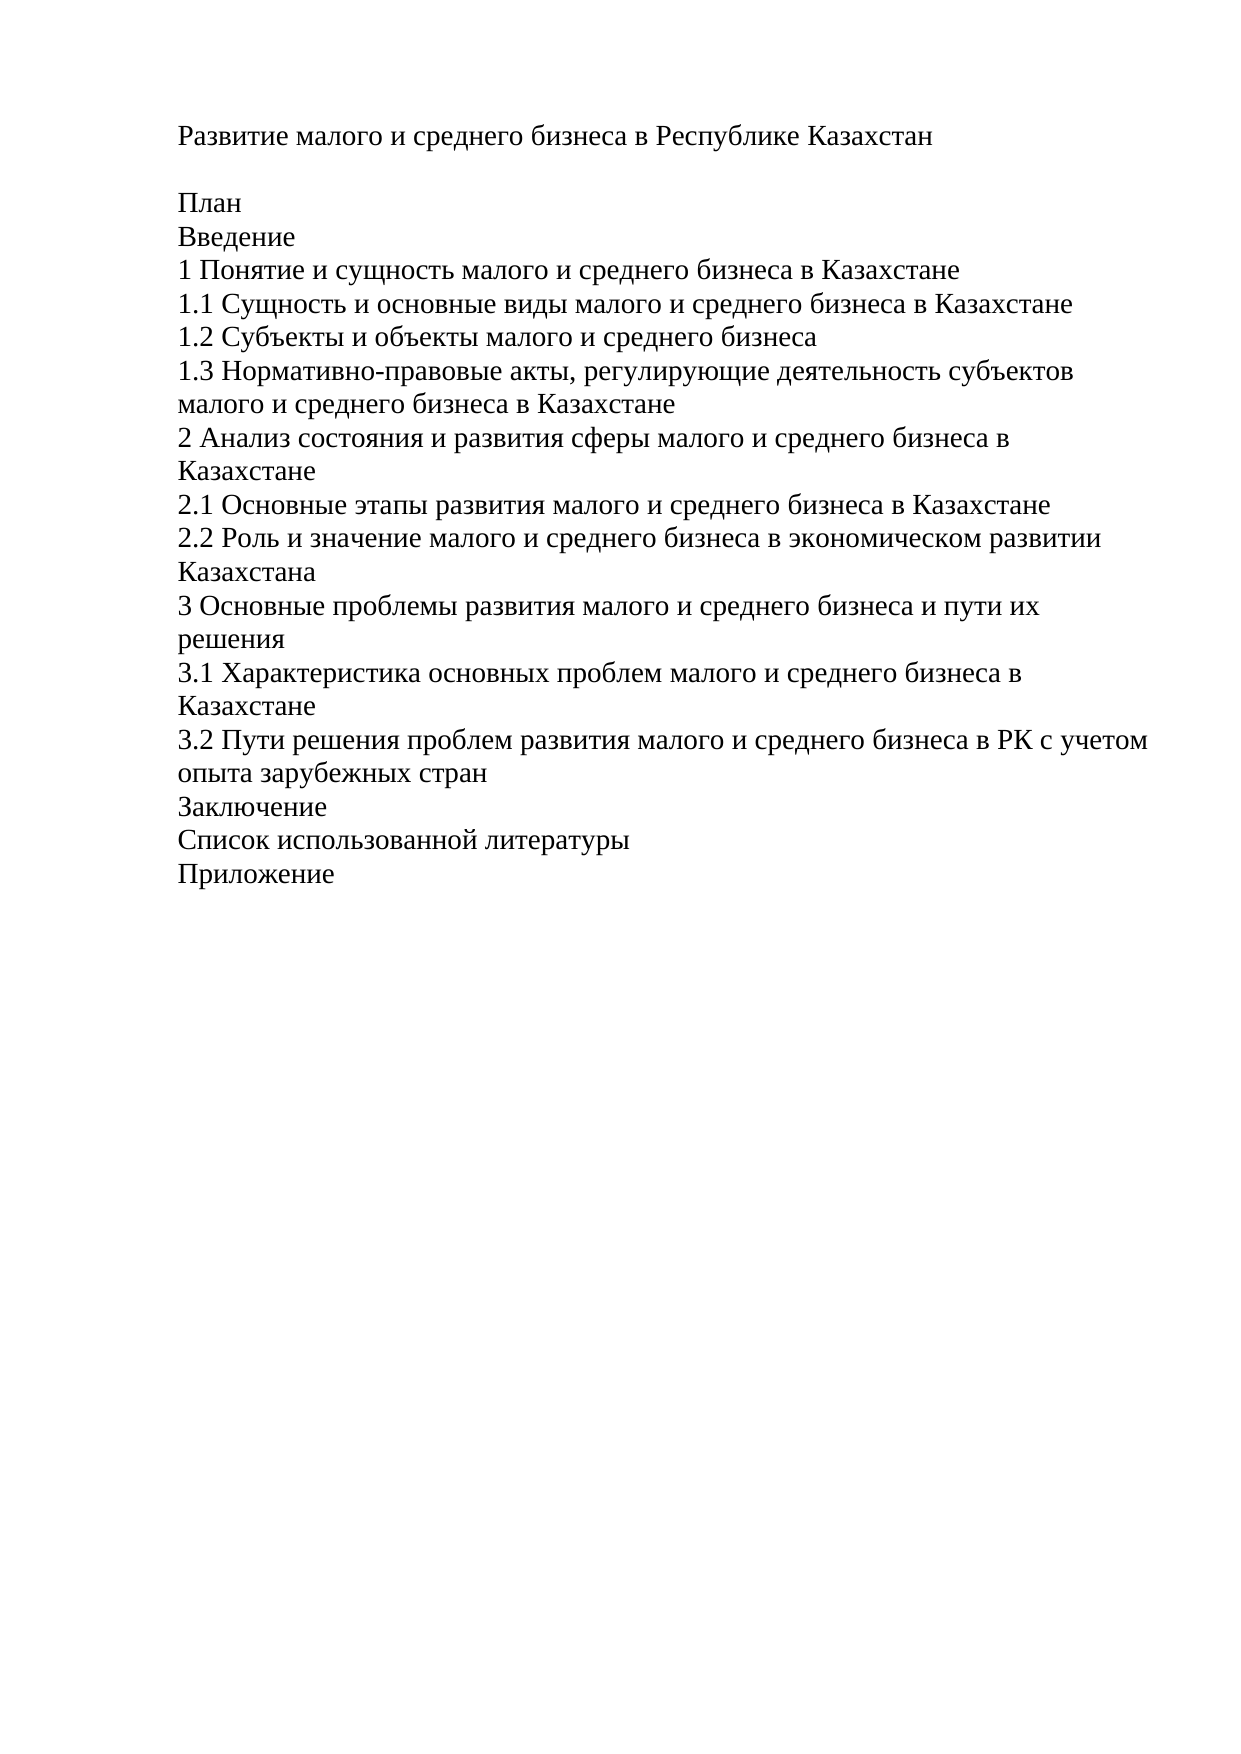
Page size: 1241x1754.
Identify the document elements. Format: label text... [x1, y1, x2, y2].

text План [177, 185, 1152, 219]
text Список использованной литературы [177, 822, 1152, 856]
text 1 Понятие и сущность малого и среднего бизнеса в Казахстане [177, 252, 1152, 286]
text 1.3 Нормативно-правовые акты, регулирующие деятельность субъектов малого и среднего бизнеса в Казахстане [177, 353, 1152, 420]
text Приложение [177, 856, 1152, 889]
text 1.2 Субъекты и объекты малого и среднего бизнеса [177, 319, 1152, 353]
text Развитие малого и среднего бизнеса в Республике Казахстан [177, 118, 1152, 152]
text 2.1 Основные этапы развития малого и среднего бизнеса в Казахстане [177, 487, 1152, 521]
text Введение [177, 219, 1152, 252]
text 2.2 Роль и значение малого и среднего бизнеса в экономическом развитии Казахстана [177, 521, 1152, 588]
text 1.1 Сущность и основные виды малого и среднего бизнеса в Казахстане [177, 286, 1152, 319]
text 3 Основные проблемы развития малого и среднего бизнеса и пути их решения [177, 588, 1152, 655]
text 3.2 Пути решения проблем развития малого и среднего бизнеса в РК с учетом опыта зарубежных стран [177, 722, 1152, 789]
text 3.1 Характеристика основных проблем малого и среднего бизнеса в Казахстане [177, 655, 1152, 722]
text 2 Анализ состояния и развития сферы малого и среднего бизнеса в Казахстане [177, 420, 1152, 487]
text Заключение [177, 789, 1152, 822]
